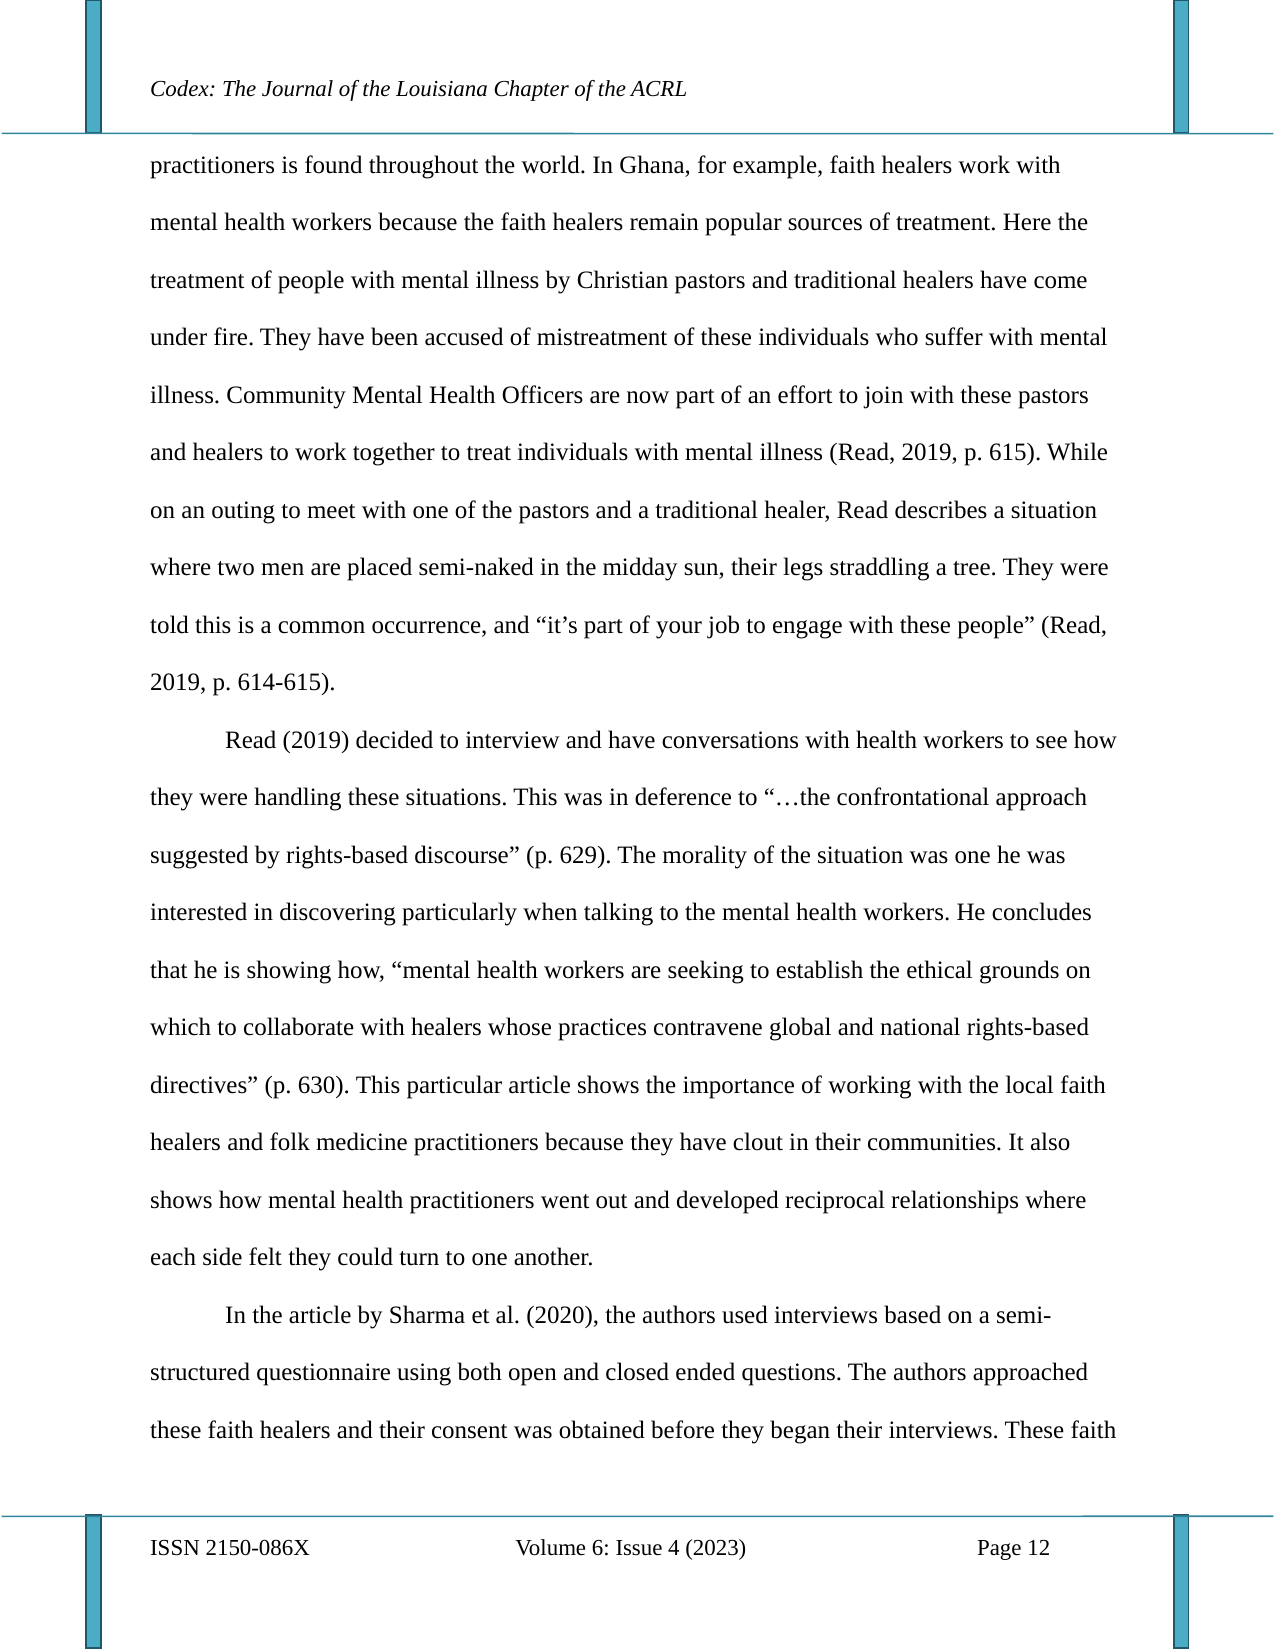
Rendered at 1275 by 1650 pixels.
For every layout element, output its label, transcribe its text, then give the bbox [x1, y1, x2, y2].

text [150, 150, 1125, 696]
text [150, 1300, 1125, 1444]
text Read (2019) decided to interview and have conversations with health workers to see how they were handling these situations. This was in deference to “…the confrontational approach suggested by rights-based discourse” (p. 629). The morality of the situation was one he was interested in discovering particularly when talking to the mental health workers. He concludes that he is showing how, “mental health workers are seeking to establish the ethical grounds on which to collaborate with healers whose practices contravene global and national rights-based directives” (p. 630). This particular article shows the importance of working with the local faith healers and folk medicine practitioners because they have clout in their communities. It also shows how mental health practitioners went out and developed reciprocal relationships where each side felt they could turn to one another. [150, 725, 1125, 1271]
